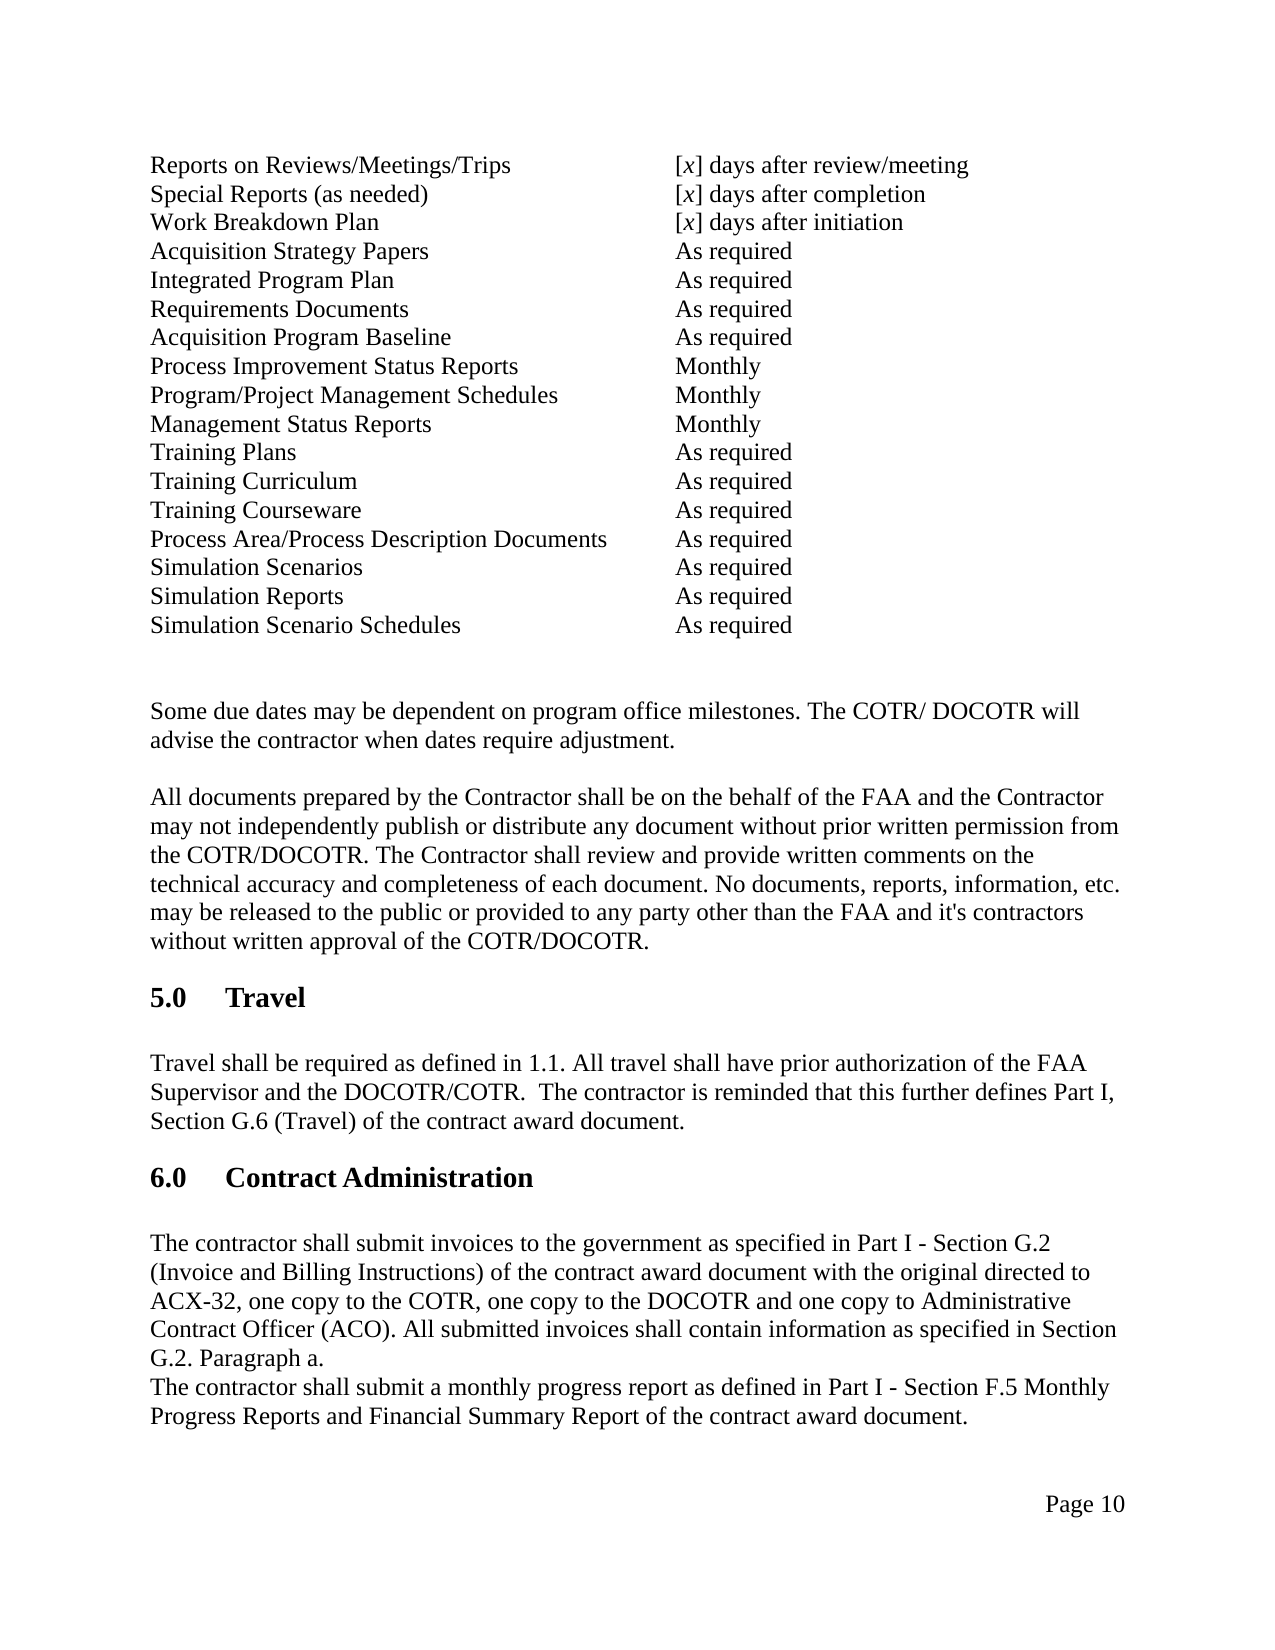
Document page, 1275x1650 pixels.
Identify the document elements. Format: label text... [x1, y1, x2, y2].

text Training Plans As required [150, 437, 1125, 466]
text Some due dates may be dependent on program office milestones. The COTR/ DOCOTR will advise the contractor when dates require adjustment. [150, 696, 1125, 754]
text Process Area/Process Description Documents As required [150, 524, 1125, 552]
text Management Status Reports Monthly [150, 409, 1125, 437]
text Simulation Scenario Schedules As required [150, 610, 1125, 639]
text Training Courseware As required [150, 495, 1125, 524]
text Work Breakdown Plan [x] days after initiation [150, 207, 1125, 236]
text The contractor shall submit a monthly progress report as defined in Part I - Section F.5 Monthly Progress Reports and Financial Summary Report of the contract award document. [150, 1372, 1125, 1429]
text Reports on Reviews/Meetings/Trips [x] days after review/meeting [150, 150, 1125, 179]
text All documents prepared by the Contractor shall be on the behalf of the FAA and the Contractor may not independently publish or distribute any document without prior written permission from the COTR/DOCOTR. The Contractor shall review and provide written comments on the technical accuracy and completeness of each document. No documents, reports, information, etc. may be released to the public or provided to any party other than the FAA and it's contractors without written approval of the COTR/DOCOTR. [150, 782, 1125, 955]
text Acquisition Strategy Papers As required [150, 236, 1125, 265]
text Requirements Documents As required [150, 294, 1125, 322]
text Acquisition Program Baseline As required [150, 322, 1125, 351]
text Integrated Program Plan As required [150, 265, 1125, 294]
subtitle Contract Administration [150, 1160, 1125, 1193]
text Special Reports (as needed) [x] days after completion [150, 179, 1125, 207]
text Simulation Scenarios As required [150, 552, 1125, 581]
subtitle Travel [150, 980, 1125, 1013]
text Travel shall be required as defined in 1.1. All travel shall have prior authorization of the FAA Supervisor and the DOCOTR/COTR. The contractor is reminded that this further defines Part I, Section G.6 (Travel) of the contract award document. [150, 1048, 1125, 1135]
text The contractor shall submit invoices to the government as specified in Part I - Section G.2 (Invoice and Billing Instructions) of the contract award document with the original directed to ACX-32, one copy to the COTR, one copy to the DOCOTR and one copy to Administrative Contract Officer (ACO). All submitted invoices shall contain information as specified in Section G.2. Paragraph a. [150, 1228, 1125, 1372]
text Training Curriculum As required [150, 466, 1125, 495]
text Simulation Reports As required [150, 581, 1125, 610]
text Process Improvement Status Reports Monthly [150, 351, 1125, 380]
text Program/Project Management Schedules Monthly [150, 380, 1125, 409]
